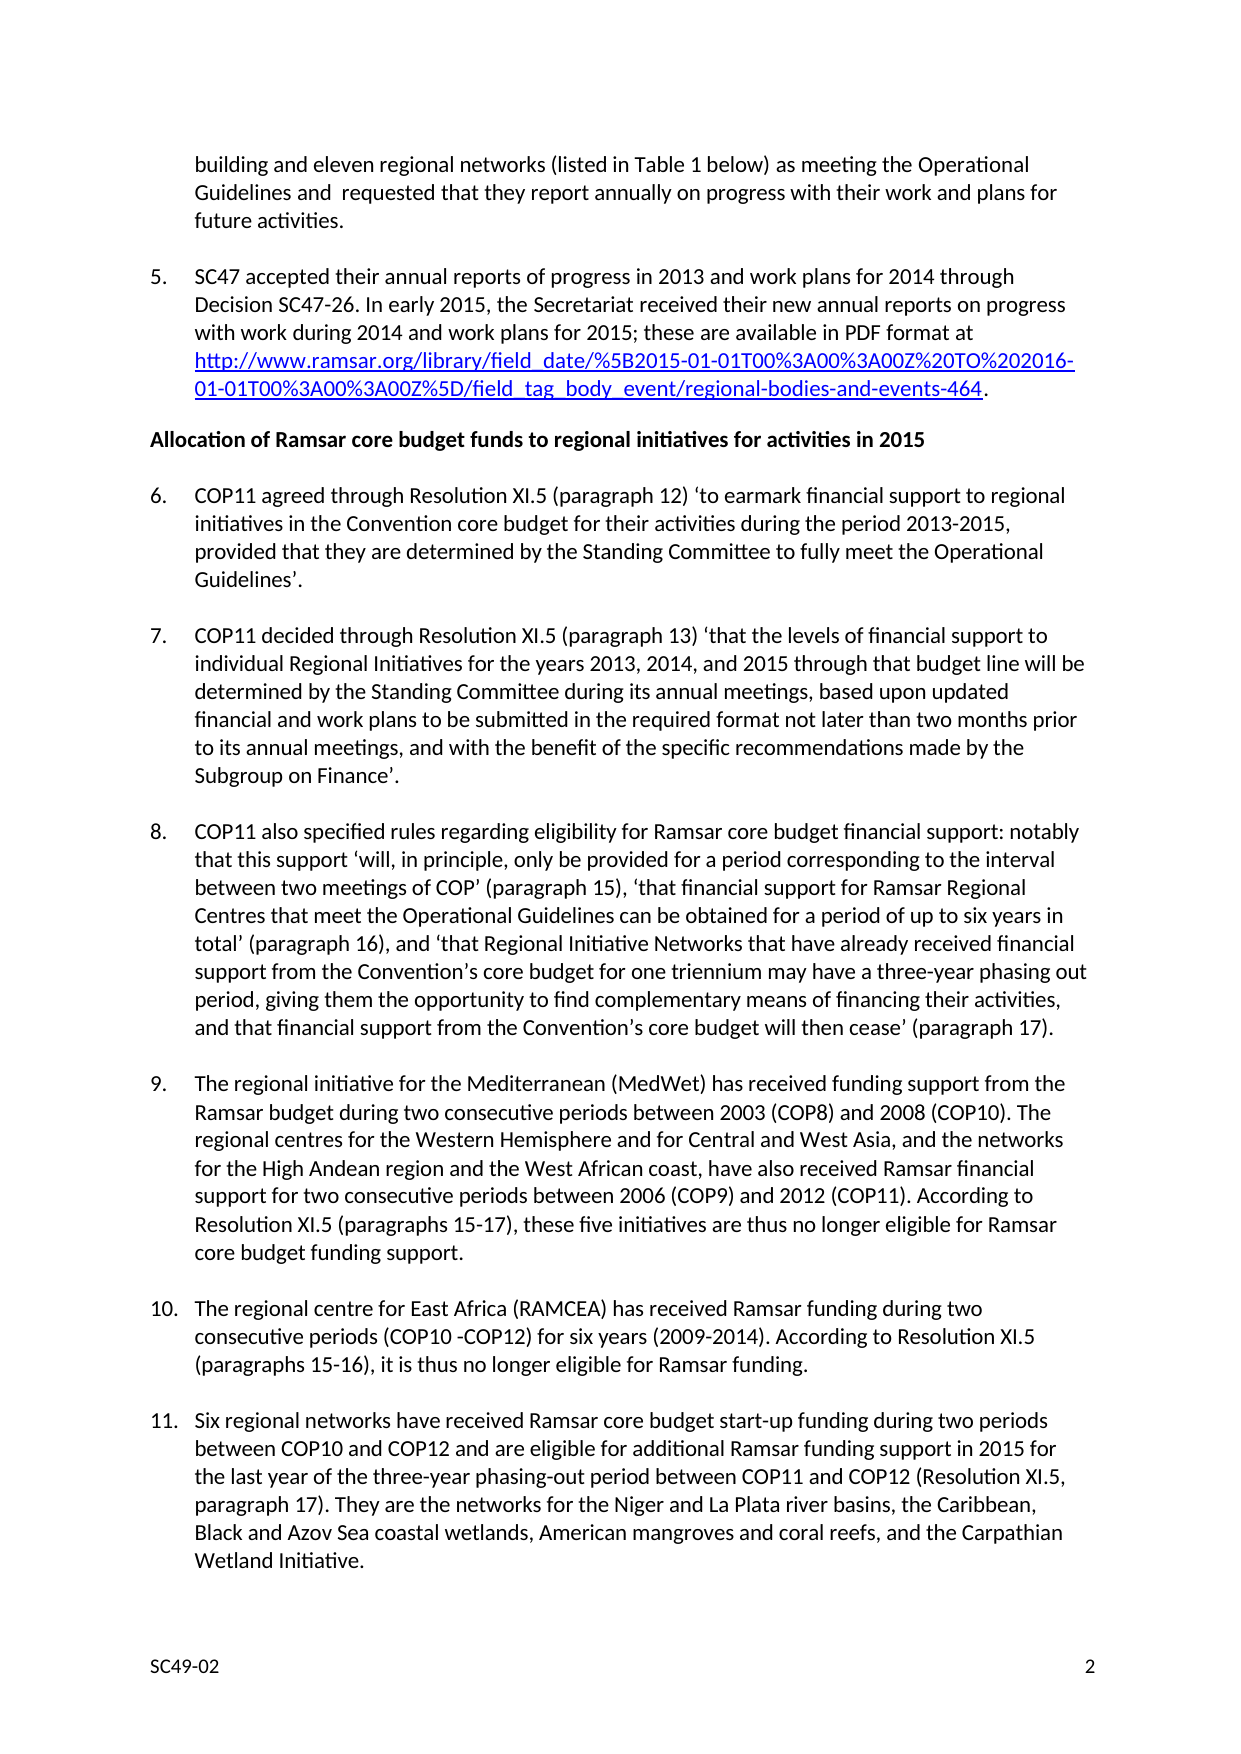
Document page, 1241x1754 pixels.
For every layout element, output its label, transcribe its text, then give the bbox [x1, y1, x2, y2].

list COP11 also specified rules regarding eligibility for Ramsar core budget financial support: notably that this support ‘will, in principle, only be provided for a period corresponding to the interval between two meetings of COP’ (paragraph 15), ‘that financial support for Ramsar Regional Centres that meet the Operational Guidelines can be obtained for a period of up to six years in total’ (paragraph 16), and ‘that Regional Initiative Networks that have already received financial support from the Convention’s core budget for one triennium may have a three-year phasing out period, giving them the opportunity to find complementary means of financing their activities, and that financial support from the Convention’s core budget will then cease’ (paragraph 17). [150, 817, 1090, 1042]
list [150, 150, 1090, 234]
list The regional centre for East Africa (RAMCEA) has received Ramsar funding during two consecutive periods (COP10 -COP12) for six years (2009-2014). According to Resolution XI.5 (paragraphs 15-16), it is thus no longer eligible for Ramsar funding. [150, 1294, 1090, 1378]
list COP11 decided through Resolution XI.5 (paragraph 13) ‘that the levels of financial support to individual Regional Initiatives for the years 2013, 2014, and 2015 through that budget line will be determined by the Standing Committee during its annual meetings, based upon updated financial and work plans to be submitted in the required format not later than two months prior to its annual meetings, and with the benefit of the specific recommendations made by the Subgroup on Finance’. [150, 621, 1090, 789]
list The regional initiative for the Mediterranean (MedWet) has received funding support from the Ramsar budget during two consecutive periods between 2003 (COP8) and 2008 (COP10). The regional centres for the Western Hemisphere and for Central and West Asia, and the networks for the High Andean region and the West African coast, have also received Ramsar financial support for two consecutive periods between 2006 (COP9) and 2012 (COP11). According to Resolution XI.5 (paragraphs 15-17), these five initiatives are thus no longer eligible for Ramsar core budget funding support. [150, 1069, 1090, 1266]
list COP11 agreed through Resolution XI.5 (paragraph 12) ‘to earmark financial support to regional initiatives in the Convention core budget for their activities during the period 2013-2015, provided that they are determined by the Standing Committee to fully meet the Operational Guidelines’. [150, 481, 1090, 593]
subtitle Allocation of Ramsar core budget funds to regional initiatives for activities in 2015 [150, 425, 1090, 453]
list Six regional networks have received Ramsar core budget start-up funding during two periods between COP10 and COP12 and are eligible for additional Ramsar funding support in 2015 for the last year of the three-year phasing-out period between COP11 and COP12 (Resolution XI.5, paragraph 17). They are the networks for the Niger and La Plata river basins, the Caribbean, Black and Azov Sea coastal wetlands, American mangroves and coral reefs, and the Carpathian Wetland Initiative. [150, 1406, 1090, 1574]
list SC47 accepted their annual reports of progress in 2013 and work plans for 2014 through Decision SC47-26. In early 2015, the Secretariat received their new annual reports on progress with work during 2014 and work plans for 2015; these are available in PDF format at http://www.ramsar.org/library/field_date/%5B2015-01-01T00%3A00%3A00Z%20TO%202016-01-01T00%3A00%3A00Z%5D/field_tag_body_event/regional-bodies-and-events-464. [150, 262, 1090, 402]
